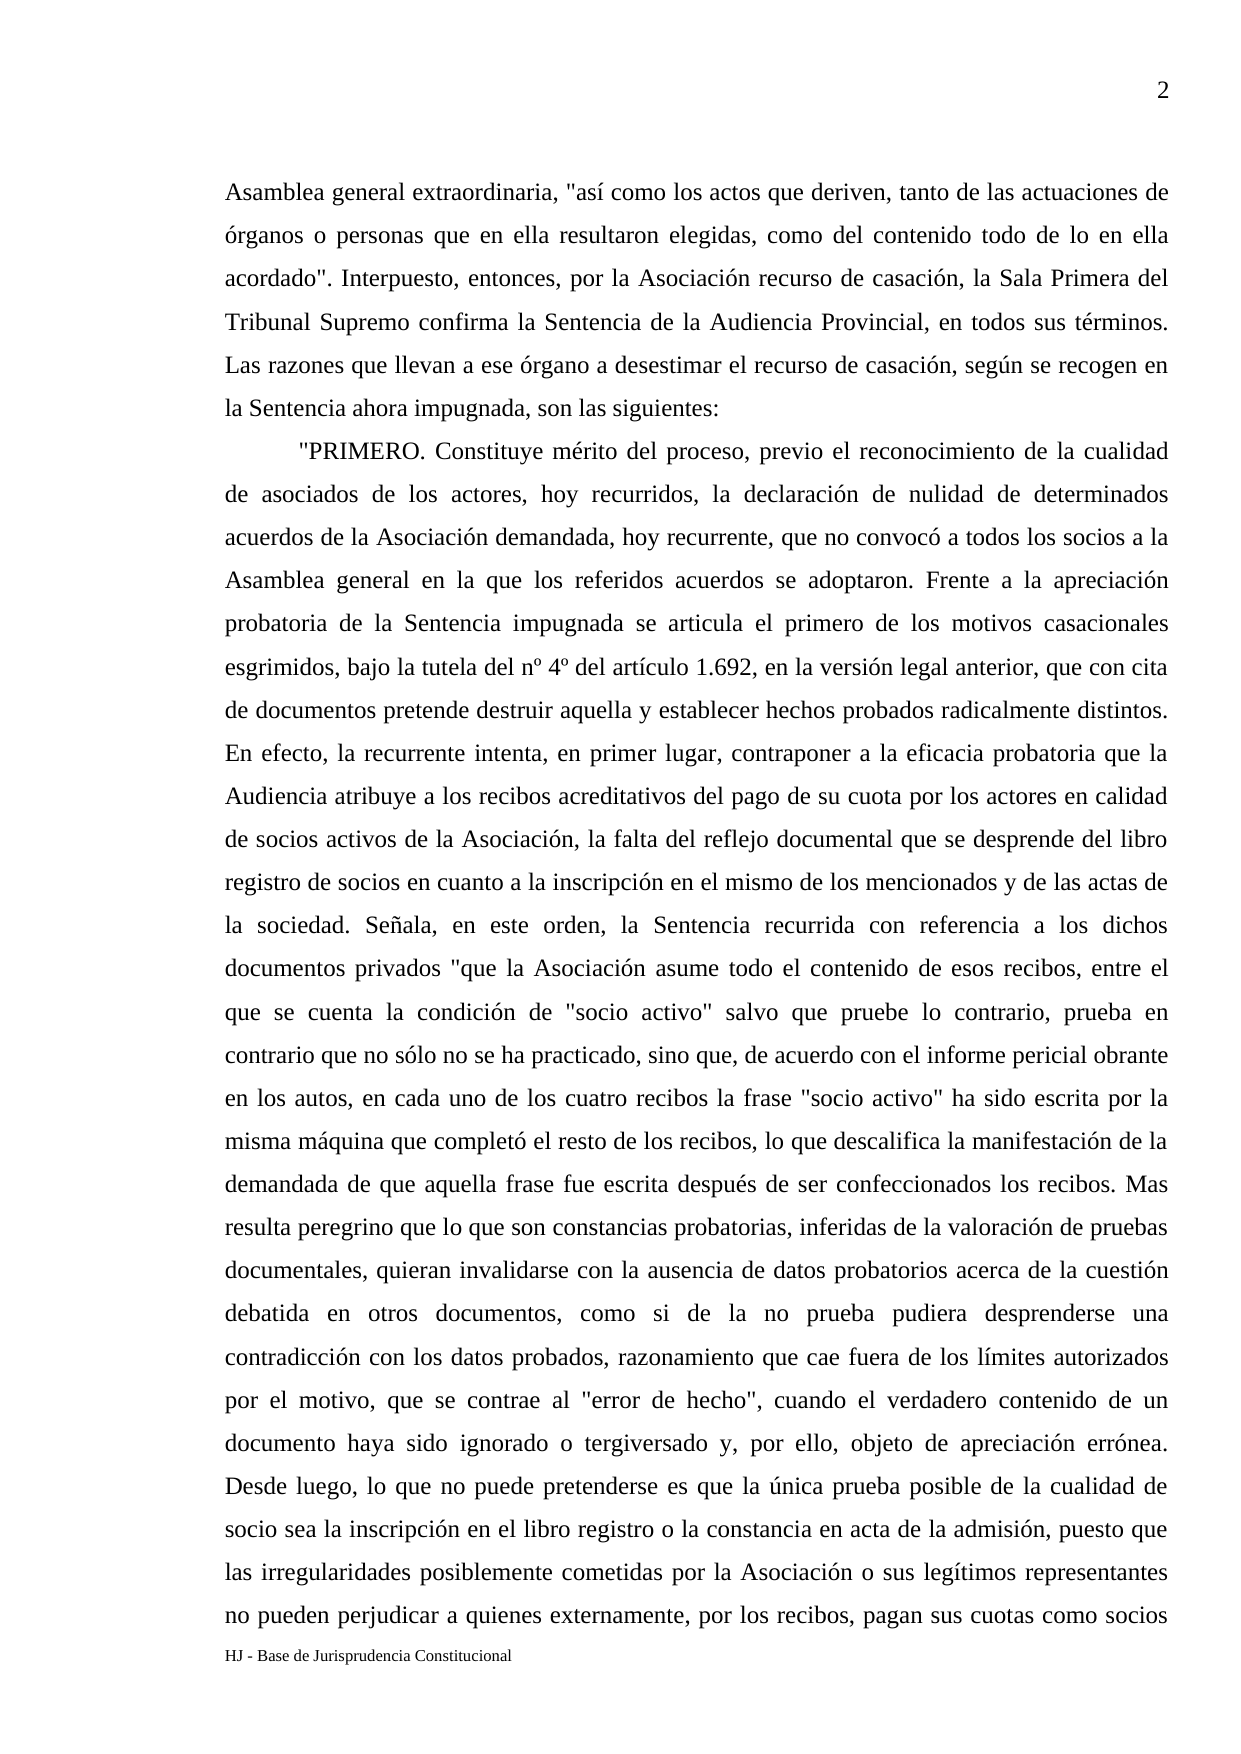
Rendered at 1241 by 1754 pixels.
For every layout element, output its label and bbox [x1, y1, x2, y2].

text [224, 436, 1169, 1629]
text [224, 177, 1169, 422]
